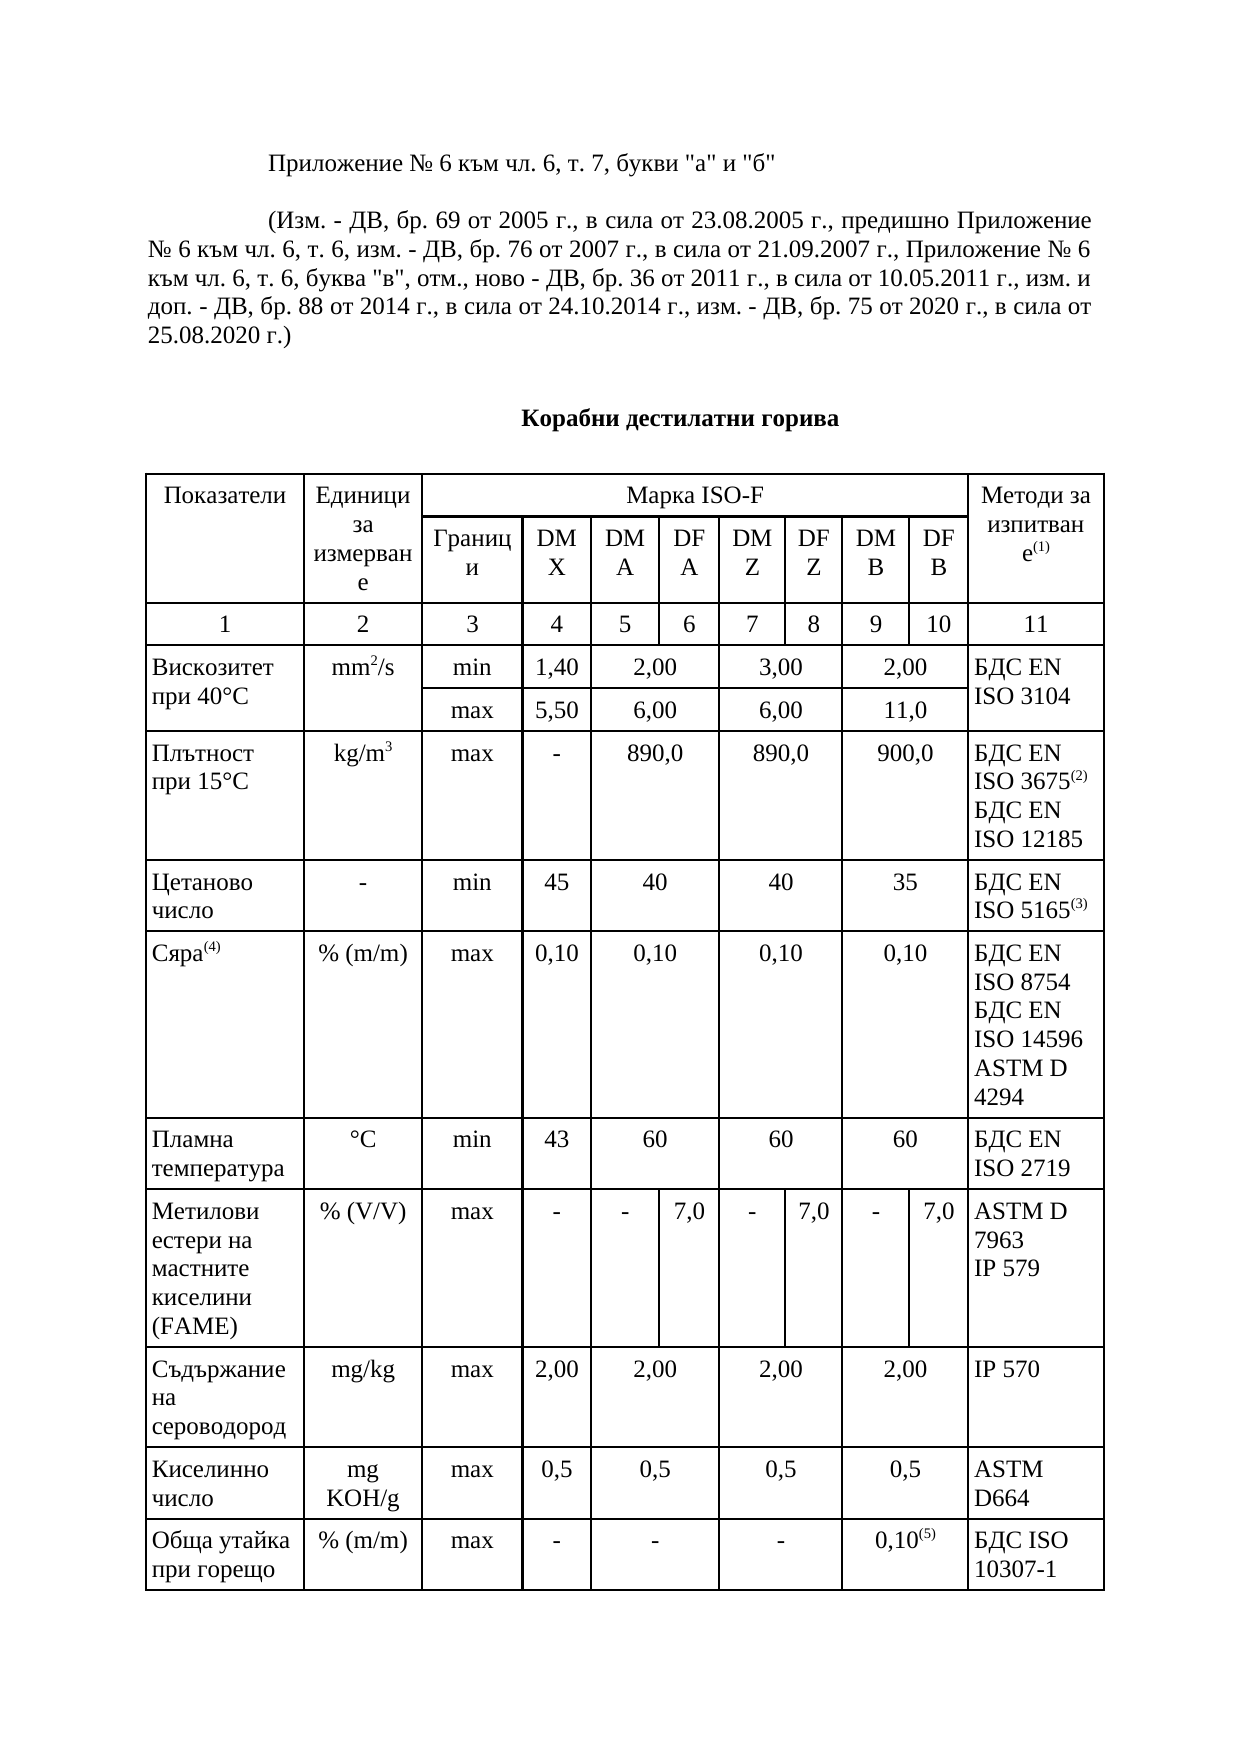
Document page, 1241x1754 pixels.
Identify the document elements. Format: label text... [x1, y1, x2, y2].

table_cell DMB [843, 518, 908, 602]
table_cell DMA [592, 518, 658, 602]
table_header Показатели [147, 475, 303, 602]
table_cell 890,0 [592, 732, 718, 859]
table_cell - [843, 1190, 908, 1346]
table_cell % (m/m) [305, 932, 421, 1117]
table_cell 10 [910, 604, 967, 644]
table_cell 0,5 [524, 1448, 590, 1517]
table_header Методи за изпитване(1) [969, 475, 1103, 602]
table_cell 60 [720, 1119, 841, 1188]
table_cell 2,00 [592, 1348, 718, 1446]
table_cell БДС EN ISO 3675(2) БДС EN ISO 12185 [969, 732, 1103, 859]
table_cell 7,0 [786, 1190, 841, 1346]
table_cell DFA [660, 518, 718, 602]
table_cell 900,0 [843, 732, 967, 859]
table_cell ASTM D664 [969, 1448, 1103, 1517]
table_cell mm2/s [305, 646, 421, 730]
table_cell 0,10 [524, 932, 590, 1117]
table_cell DFZ [786, 518, 841, 602]
table_cell 6 [660, 604, 718, 644]
table_cell mg KOH/g [305, 1448, 421, 1517]
table_cell max [423, 1348, 521, 1446]
table_cell DMZ [720, 518, 784, 602]
table_cell kg/m3 [305, 732, 421, 859]
table_cell 5,50 [524, 689, 590, 730]
table_cell 0,5 [843, 1448, 967, 1517]
table_cell % (V/V) [305, 1190, 421, 1346]
table_cell 0,5 [720, 1448, 841, 1517]
table_header Марка ISO-F [423, 475, 967, 515]
table_cell БДС EN ISO 5165(3) [969, 861, 1103, 930]
table_cell 0,10 [720, 932, 841, 1117]
table_cell 60 [592, 1119, 718, 1188]
table_cell 0,10(5) [843, 1520, 967, 1589]
table_cell 2 [305, 604, 421, 644]
table_cell 0,5 [592, 1448, 718, 1517]
table_header Единици за измерване [305, 475, 421, 602]
table_cell Плътност при 15°C [147, 732, 303, 859]
table_cell 9 [843, 604, 908, 644]
table_cell 3 [423, 604, 521, 644]
table_cell 6,00 [592, 689, 718, 730]
table_cell - [592, 1190, 658, 1346]
table_cell 8 [786, 604, 841, 644]
table_cell max [423, 732, 521, 859]
table_cell - [592, 1520, 718, 1589]
table_cell 5 [592, 604, 658, 644]
table_cell 4 [524, 604, 590, 644]
table_cell - [720, 1190, 784, 1346]
table_cell 11,0 [843, 689, 967, 730]
table_cell БДС EN ISO 3104 [969, 646, 1103, 730]
table_cell 2,00 [592, 646, 718, 687]
table_cell 0,10 [592, 932, 718, 1117]
table_cell 7 [720, 604, 784, 644]
table_cell БДС EN ISO 8754 БДС EN ISO 14596 ASTM D 4294 [969, 932, 1103, 1117]
table_cell 11 [969, 604, 1103, 644]
table_cell 7,0 [660, 1190, 718, 1346]
table_cell Съдържание на сероводород [147, 1348, 303, 1446]
table_cell min [423, 646, 521, 687]
table_cell 1 [147, 604, 303, 644]
table_cell IP 570 [969, 1348, 1103, 1446]
table_cell 2,00 [720, 1348, 841, 1446]
table_cell 7,0 [910, 1190, 967, 1346]
table_cell 35 [843, 861, 967, 930]
table_cell Граници [423, 518, 521, 602]
table_cell Цетаново число [147, 861, 303, 930]
table_cell - [524, 1190, 590, 1346]
text (Изм. - ДВ, бр. 69 от 2005 г., в сила от 23.08.2005 г., предишно Приложение № 6 към чл. 6, т. 6, изм. - ДВ, бр. 76 от 2007 г., в сила от 21.09.2007 г., Приложение № 6 към чл. 6, т. 6, буква "в", отм., ново - ДВ, бр. 36 от 2011 г., в сила от 10.05.2011 г., изм. и доп. - ДВ, бр. 88 от 2014 г., в сила от 24.10.2014 г., изм. - ДВ, бр. 75 от 2020 г., в сила от 25.08.2020 г.) [148, 205, 1093, 349]
table_cell 60 [843, 1119, 967, 1188]
table_cell БДС EN ISO 2719 [969, 1119, 1103, 1188]
text Приложение № 6 към чл. 6, т. 7, букви "а" и "б" [148, 148, 1093, 176]
table_cell DFB [910, 518, 967, 602]
table_cell - [524, 1520, 590, 1589]
table_cell min [423, 1119, 521, 1188]
text Корабни дестилатни горива [148, 403, 1093, 431]
table_cell max [423, 932, 521, 1117]
table_cell °C [305, 1119, 421, 1188]
table_cell 6,00 [720, 689, 841, 730]
table_cell 2,00 [843, 646, 967, 687]
table_cell БДС ISO 10307-1 [969, 1520, 1103, 1589]
table_cell 3,00 [720, 646, 841, 687]
table_cell 45 [524, 861, 590, 930]
table_cell 2,00 [524, 1348, 590, 1446]
table_cell Обща утайка при горещо филтруване [147, 1520, 303, 1589]
table_cell Киселинно число [147, 1448, 303, 1517]
table_cell - [720, 1520, 841, 1589]
table_cell min [423, 861, 521, 930]
table_cell 40 [720, 861, 841, 930]
table_cell DMX [524, 518, 590, 602]
table_cell max [423, 1520, 521, 1589]
table_cell 1,40 [524, 646, 590, 687]
table_cell - [305, 861, 421, 930]
table_cell mg/kg [305, 1348, 421, 1446]
table_cell Вискозитет при 40°C [147, 646, 303, 730]
table_cell 40 [592, 861, 718, 930]
table_cell Метилови естери на мастните киселини (FAME) [147, 1190, 303, 1346]
table_cell max [423, 1190, 521, 1346]
table_cell max [423, 1448, 521, 1517]
table_cell 890,0 [720, 732, 841, 859]
table_cell Сяра(4) [147, 932, 303, 1117]
table_cell ASTM D 7963 IP 579 [969, 1190, 1103, 1346]
table_cell - [524, 732, 590, 859]
table_cell 0,10 [843, 932, 967, 1117]
table_cell 43 [524, 1119, 590, 1188]
table_cell % (m/m) [305, 1520, 421, 1589]
table_cell max [423, 689, 521, 730]
table_cell 2,00 [843, 1348, 967, 1446]
table_cell Пламна температура [147, 1119, 303, 1188]
